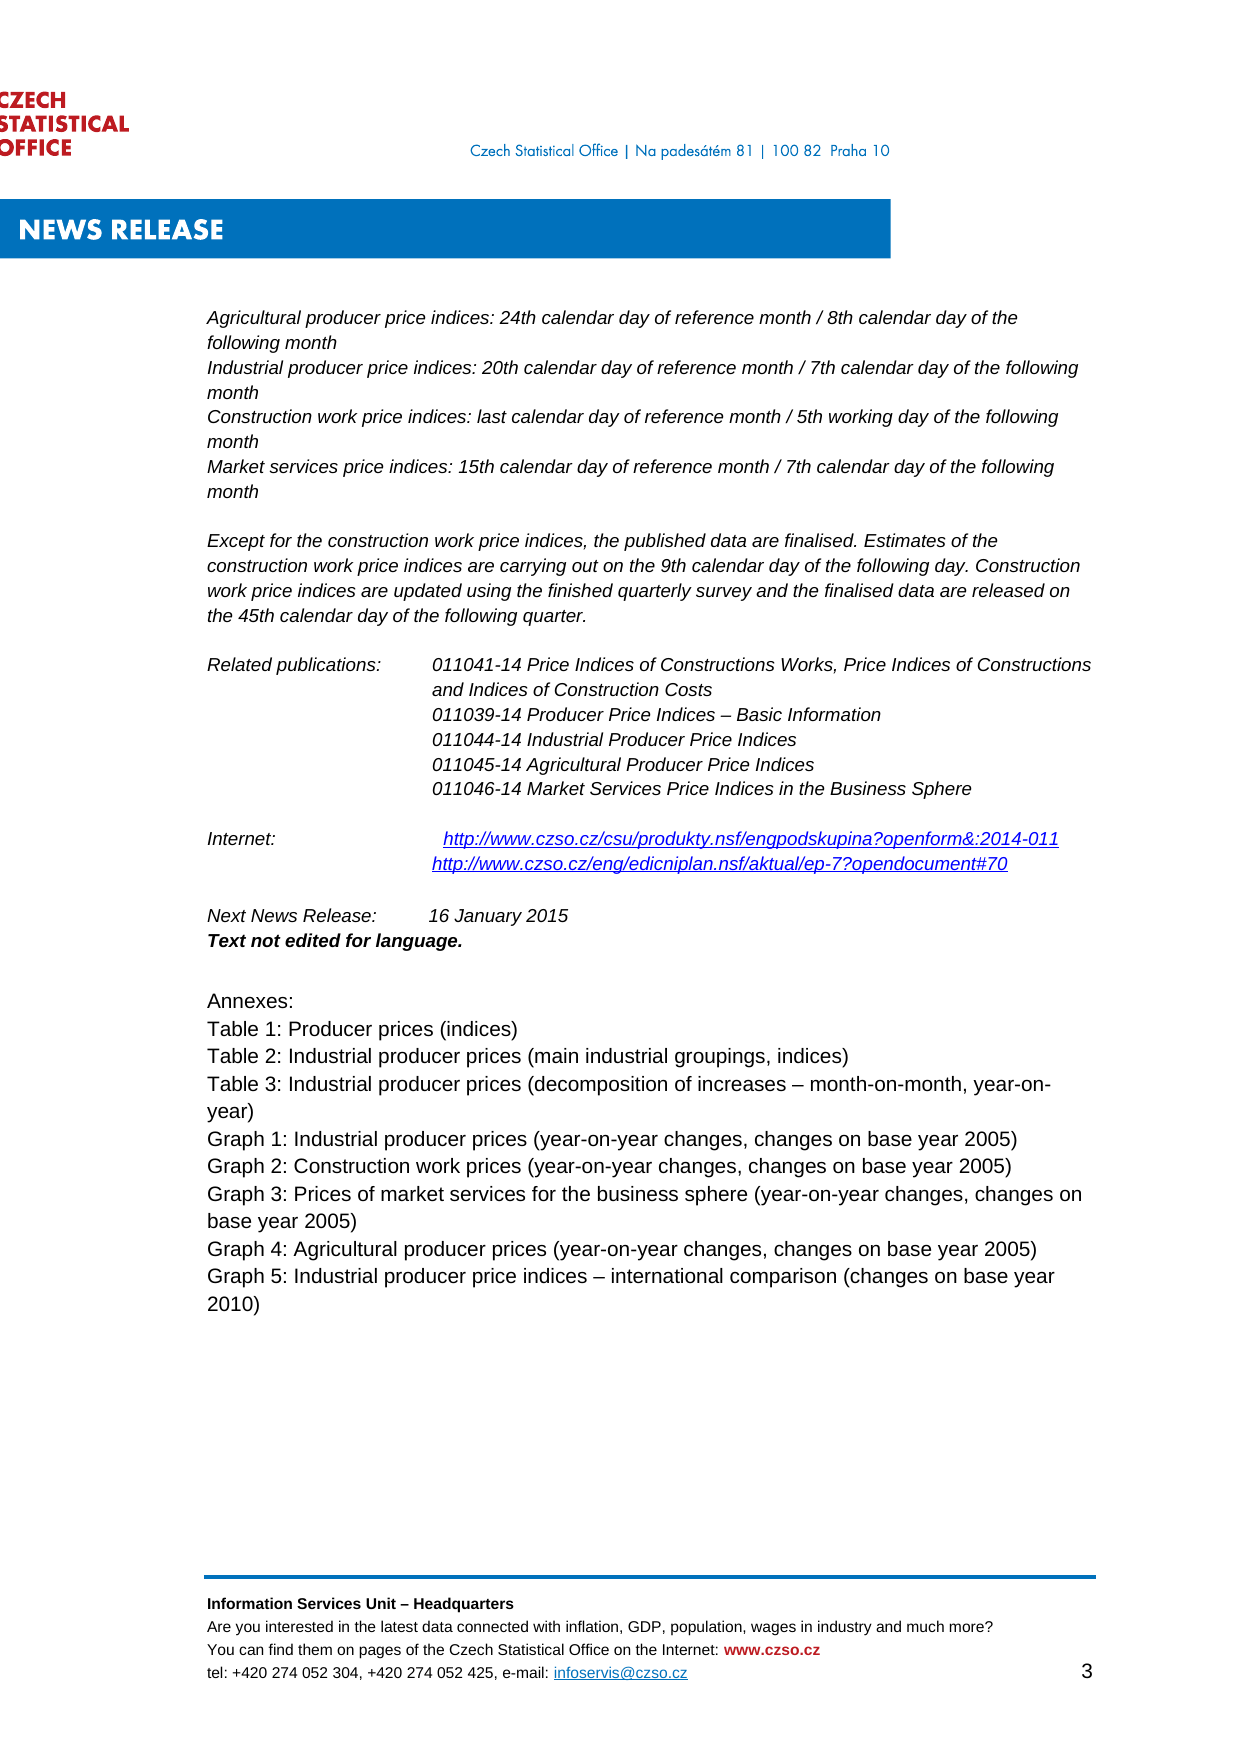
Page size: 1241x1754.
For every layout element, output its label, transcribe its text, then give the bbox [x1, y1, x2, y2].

text Construction work price indices: last calendar day of reference month / 5th working day of the following month [207, 406, 1092, 453]
text Table 1: Producer prices (indices) [207, 1016, 1092, 1040]
text 011046-14 Market Services Price Indices in the Business Sphere [357, 778, 1092, 800]
text Industrial producer price indices: 20th calendar day of reference month / 7th calendar day of the following month [207, 357, 1092, 403]
text Related publications: 011041-14 Price Indices of Constructions Works, Price Indices of Constructions and Indices of Construction Costs [207, 654, 1092, 701]
text 011045-14 Agricultural Producer Price Indices [357, 753, 1092, 775]
text Agricultural producer price indices: 24th calendar day of reference month / 8th calendar day of the following month [207, 307, 1092, 353]
text Internet: http://www.czso.cz/csu/produkty.nsf/engpodskupina?openform&:2014-011 [207, 828, 1092, 849]
text Annexes: [207, 989, 1092, 1013]
text http://www.czso.cz/eng/edicniplan.nsf/aktual/ep-7?opendocument#70 [207, 852, 1092, 874]
text Except for the construction work price indices, the published data are finalised. Estimates of the construction work price indices are carrying out on the 9th calendar day of the following day. Construction work price indices are updated using the finished quarterly survey and the finalised data are released on the 45th calendar day of the following quarter. [207, 530, 1092, 626]
text 011044-14 Industrial Producer Price Indices [357, 728, 1092, 750]
text Graph 3: Prices of market services for the business sphere (year-on-year changes, changes on base year 2005) [207, 1181, 1092, 1233]
text Table 2: Industrial producer prices (main industrial groupings, indices) [207, 1044, 1092, 1068]
text Graph 2: Construction work prices (year-on-year changes, changes on base year 2005) [207, 1154, 1092, 1178]
text Text not edited for language. [207, 929, 1092, 951]
text 011039-14 Producer Price Indices – Basic Information [357, 704, 1092, 725]
text Graph 5: Industrial producer price indices – international comparison (changes on base year 2010) [207, 1264, 1092, 1315]
text Graph 1: Industrial producer prices (year-on-year changes, changes on base year 2005) [207, 1126, 1092, 1150]
text Table 3: Industrial producer prices (decomposition of increases – month-on-month, year-on-year) [207, 1071, 1092, 1123]
text Graph 4: Agricultural producer prices (year-on-year changes, changes on base year 2005) [207, 1236, 1092, 1260]
text Market services price indices: 15th calendar day of reference month / 7th calendar day of the following month [207, 456, 1092, 502]
text Next News Release: 16 January 2015 [207, 905, 1092, 926]
